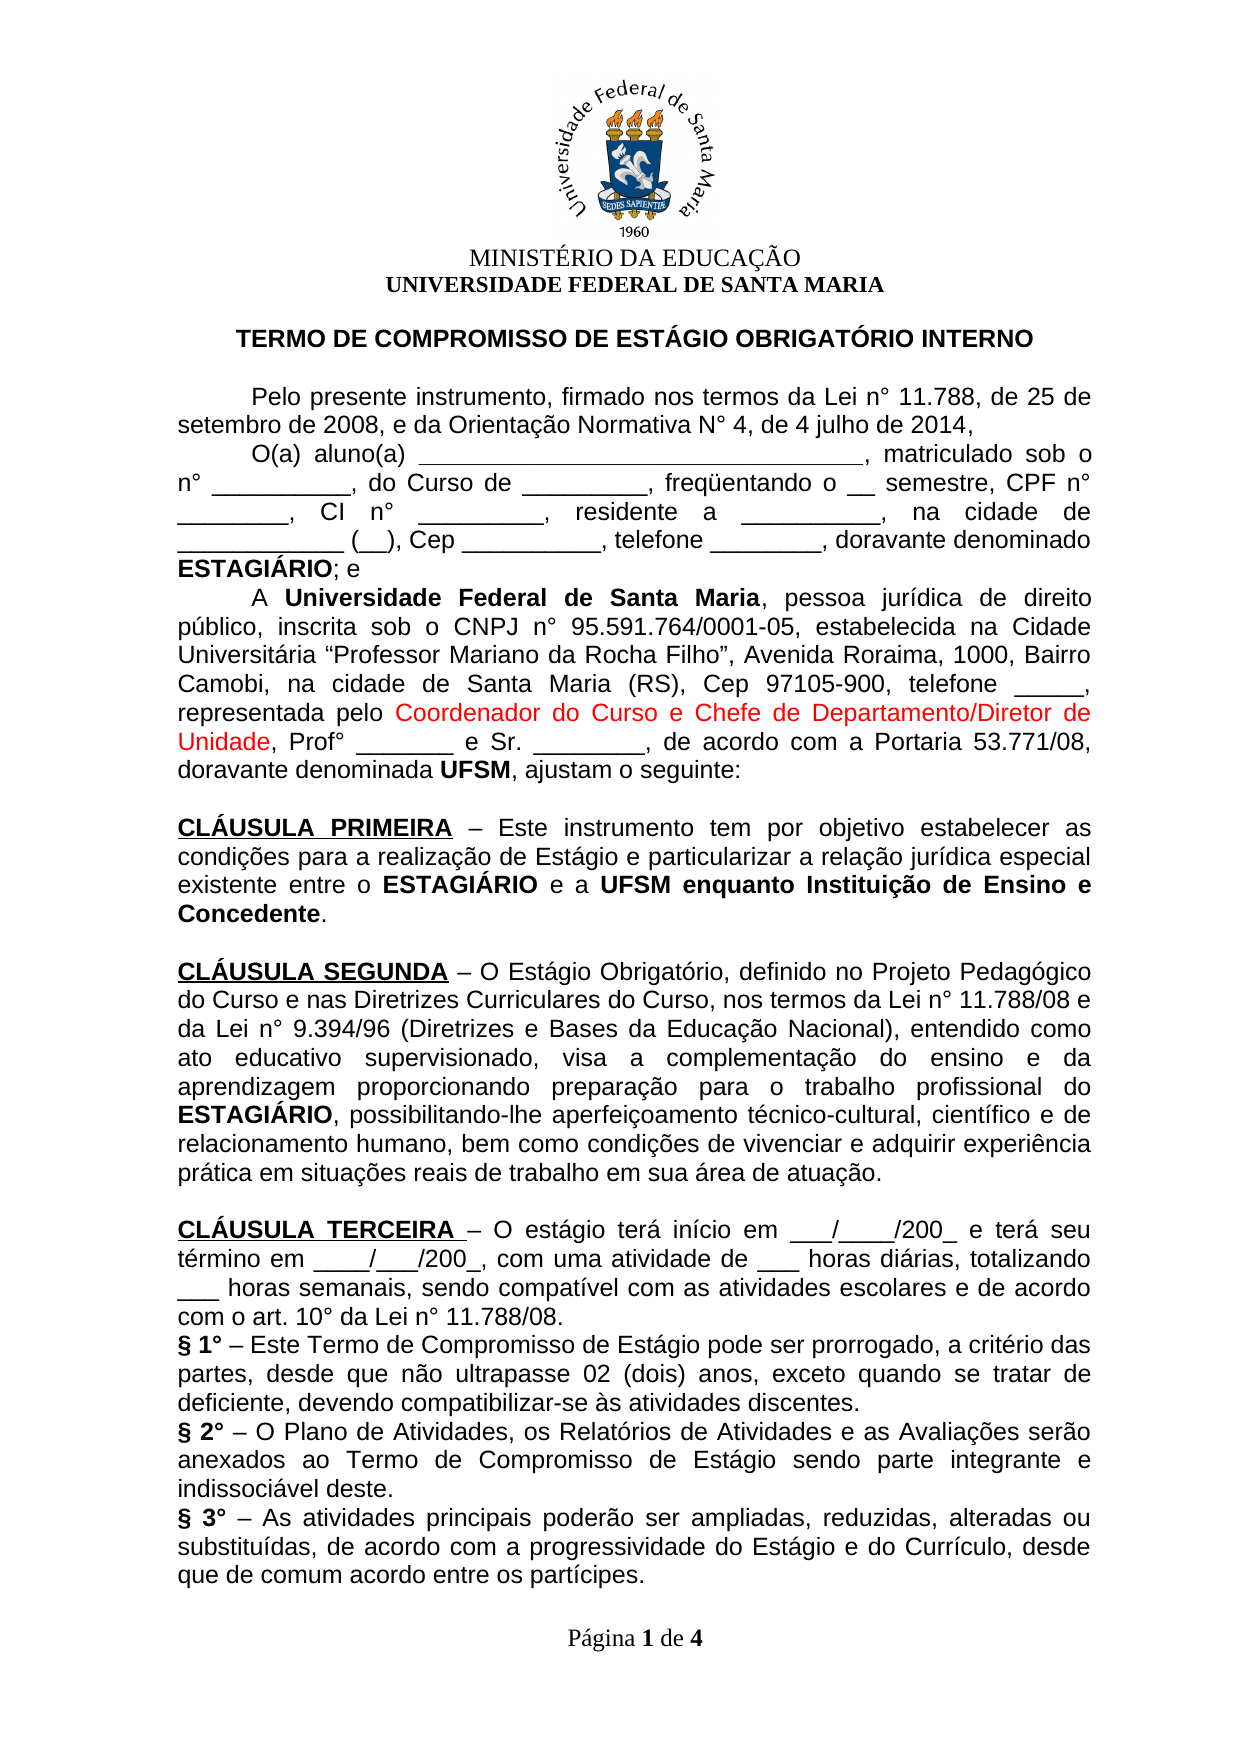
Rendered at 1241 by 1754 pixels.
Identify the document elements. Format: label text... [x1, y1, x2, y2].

text § 3° – As atividades principais poderão ser ampliadas, reduzidas, alteradas ou substituídas, de acordo com a progressividade do Estágio e do Currículo, desde que de comum acordo entre os partícipes. [177, 1503, 1092, 1589]
text CLÁUSULA PRIMEIRA – Este instrumento tem por objetivo estabelecer as condições para a realização de Estágio e particularizar a relação jurídica especial existente entre o ESTAGIÁRIO e a UFSM enquanto Instituição de Ensino e Concedente. [177, 813, 1092, 928]
text A Universidade Federal de Santa Maria, pessoa jurídica de direito público, inscrita sob o CNPJ n° 95.591.764/0001-05, estabelecida na Cidade Universitária “Professor Mariano da Rocha Filho”, Avenida Roraima, 1000, Bairro Camobi, na cidade de Santa Maria (RS), Cep 97105-900, telefone _____, representada pelo Coordenador do Curso e Chefe de Departamento/Diretor de Unidade, Prof° _______ e Sr. ________, de acordo com a Portaria 53.771/08, doravante denominada UFSM, ajustam o seguinte: [177, 583, 1092, 784]
text § 1° – Este Termo de Compromisso de Estágio pode ser prorrogado, a critério das partes, desde que não ultrapasse 02 (dois) anos, exceto quando se tratar de deficiente, devendo compatibilizar-se às atividades discentes. [177, 1330, 1092, 1417]
text TERMO DE COMPROMISSO DE ESTÁGIO OBRIGATÓRIO INTERNO [177, 324, 1092, 353]
text Pelo presente instrumento, firmado nos termos da Lei n° 11.788, de 25 de setembro de 2008, e da Orientação Normativa N° 4, de 4 julho de 2014, [177, 382, 1092, 439]
text CLÁUSULA TERCEIRA – O estágio terá início em ___/____/200_ e terá seu término em ____/___/200_, com uma atividade de ___ horas diárias, totalizando ___ horas semanais, sendo compatível com as atividades escolares e de acordo com o art. 10° da Lei n° 11.788/08. [177, 1215, 1092, 1330]
text O(a) aluno(a) ________________________________, matriculado sob o n° __________, do Curso de _________, freqüentando o __ semestre, CPF n° ________, CI n° _________, residente a __________, na cidade de ____________ (__), Cep __________, telefone ________, doravante denominado ESTAGIÁRIO; e [177, 439, 1092, 583]
picture [550, 73, 720, 243]
text CLÁUSULA SEGUNDA – O Estágio Obrigatório, definido no Projeto Pedagógico do Curso e nas Diretrizes Curriculares do Curso, nos termos da Lei n° 11.788/08 e da Lei n° 9.394/96 (Diretrizes e Bases da Educação Nacional), entendido como ato educativo supervisionado, visa a complementação do ensino e da aprendizagem proporcionando preparação para o trabalho profissional do ESTAGIÁRIO, possibilitando-lhe aperfeiçoamento técnico-cultural, científico e de relacionamento humano, bem como condições de vivenciar e adquirir experiência prática em situações reais de trabalho em sua área de atuação. [177, 957, 1092, 1187]
text § 2° – O Plano de Atividades, os Relatórios de Atividades e as Avaliações serão anexados ao Termo de Compromisso de Estágio sendo parte integrante e indissociável deste. [177, 1417, 1092, 1503]
